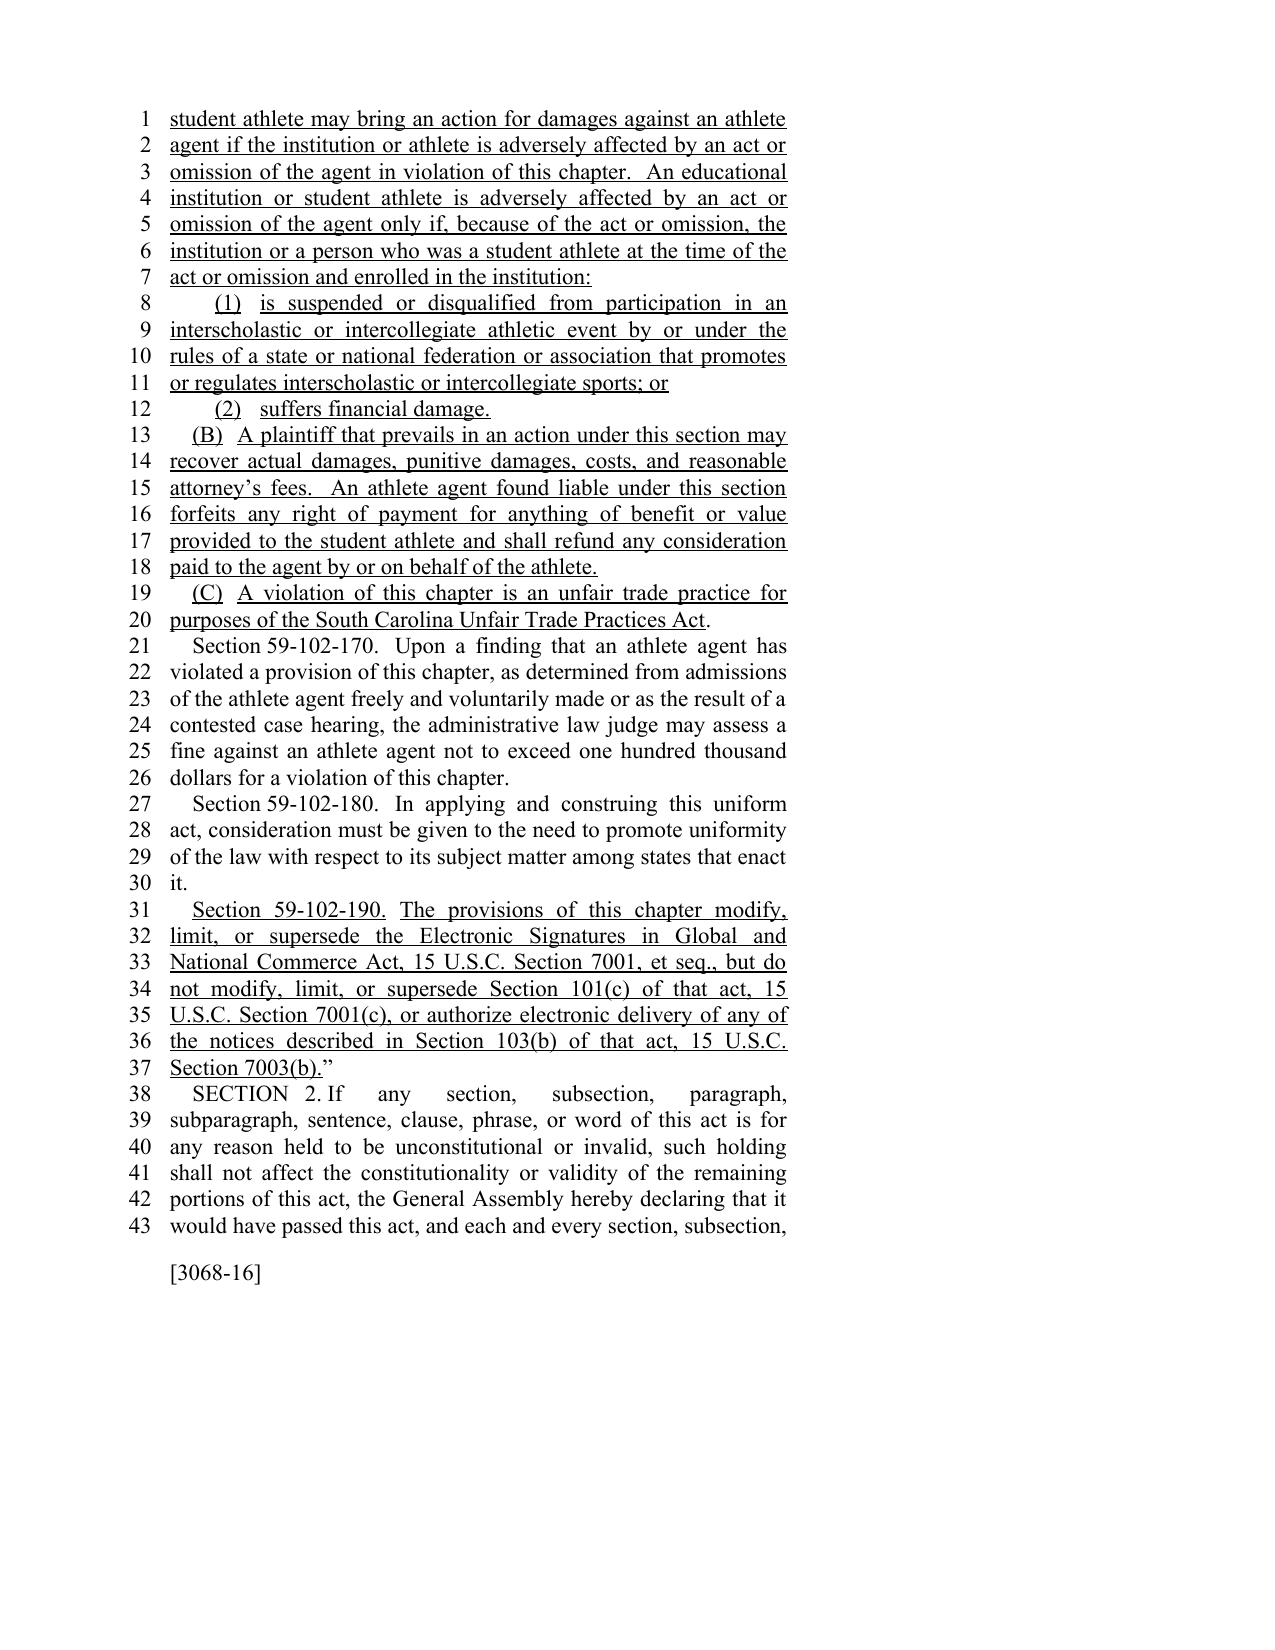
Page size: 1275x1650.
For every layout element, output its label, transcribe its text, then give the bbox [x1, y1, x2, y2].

text Section 59-102-190. The provisions of this chapter modify, limit, or supersede the Electronic Signatures in Global and National Commerce Act, 15 U.S.C. Section 7001, et seq., but do not modify, limit, or supersede Section 101(c) of that act, 15 U.S.C. Section 7001(c), or authorize electronic delivery of any of the notices described in Section 103(b) of that act, 15 U.S.C. Section 7003(b).” [169, 896, 787, 945]
text (C) A violation of this chapter is an unfair trade practice for purposes of the South Carolina Unfair Trade Practices Act. [169, 579, 787, 632]
text (B) A plaintiff that prevails in an action under this section may recover actual damages, punitive damages, costs, and reasonable attorney’s fees. An athlete agent found liable under this section forfeits any right of payment for anything of benefit or value provided to the student athlete and shall refund any consideration paid to the agent by or on behalf of the athlete. [169, 421, 787, 470]
text (1) is suspended or disqualified from participation in an interscholastic or intercollegiate athletic event by or under the rules of a state or national federation or association that promotes or regulates interscholastic or intercollegiate sports; or [169, 289, 787, 339]
text Section 59-102-180. In applying and construing this uniform act, consideration must be given to the need to promote uniformity of the law with respect to its subject matter among states that enact it. [169, 790, 787, 896]
text (1) is suspended or disqualified from participation in an interscholastic or intercollegiate athletic event by or under the rules of a state or national federation or association that promotes or regulates interscholastic or intercollegiate sports; or [169, 366, 787, 395]
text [169, 1080, 787, 1238]
text (2) suffers financial damage. [169, 395, 787, 421]
text (1) is suspended or disqualified from participation in an interscholastic or intercollegiate athletic event by or under the rules of a state or national federation or association that promotes or regulates interscholastic or intercollegiate sports; or [169, 340, 787, 365]
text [169, 105, 787, 128]
text Section 59-102-170. Upon a finding that an athlete agent has violated a provision of this chapter, as determined from admissions of the athlete agent freely and voluntarily made or as the result of a contested case hearing, the administrative law judge may assess a fine against an athlete agent not to exceed one hundred thousand dollars for a violation of this chapter. [169, 632, 787, 790]
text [169, 129, 787, 154]
